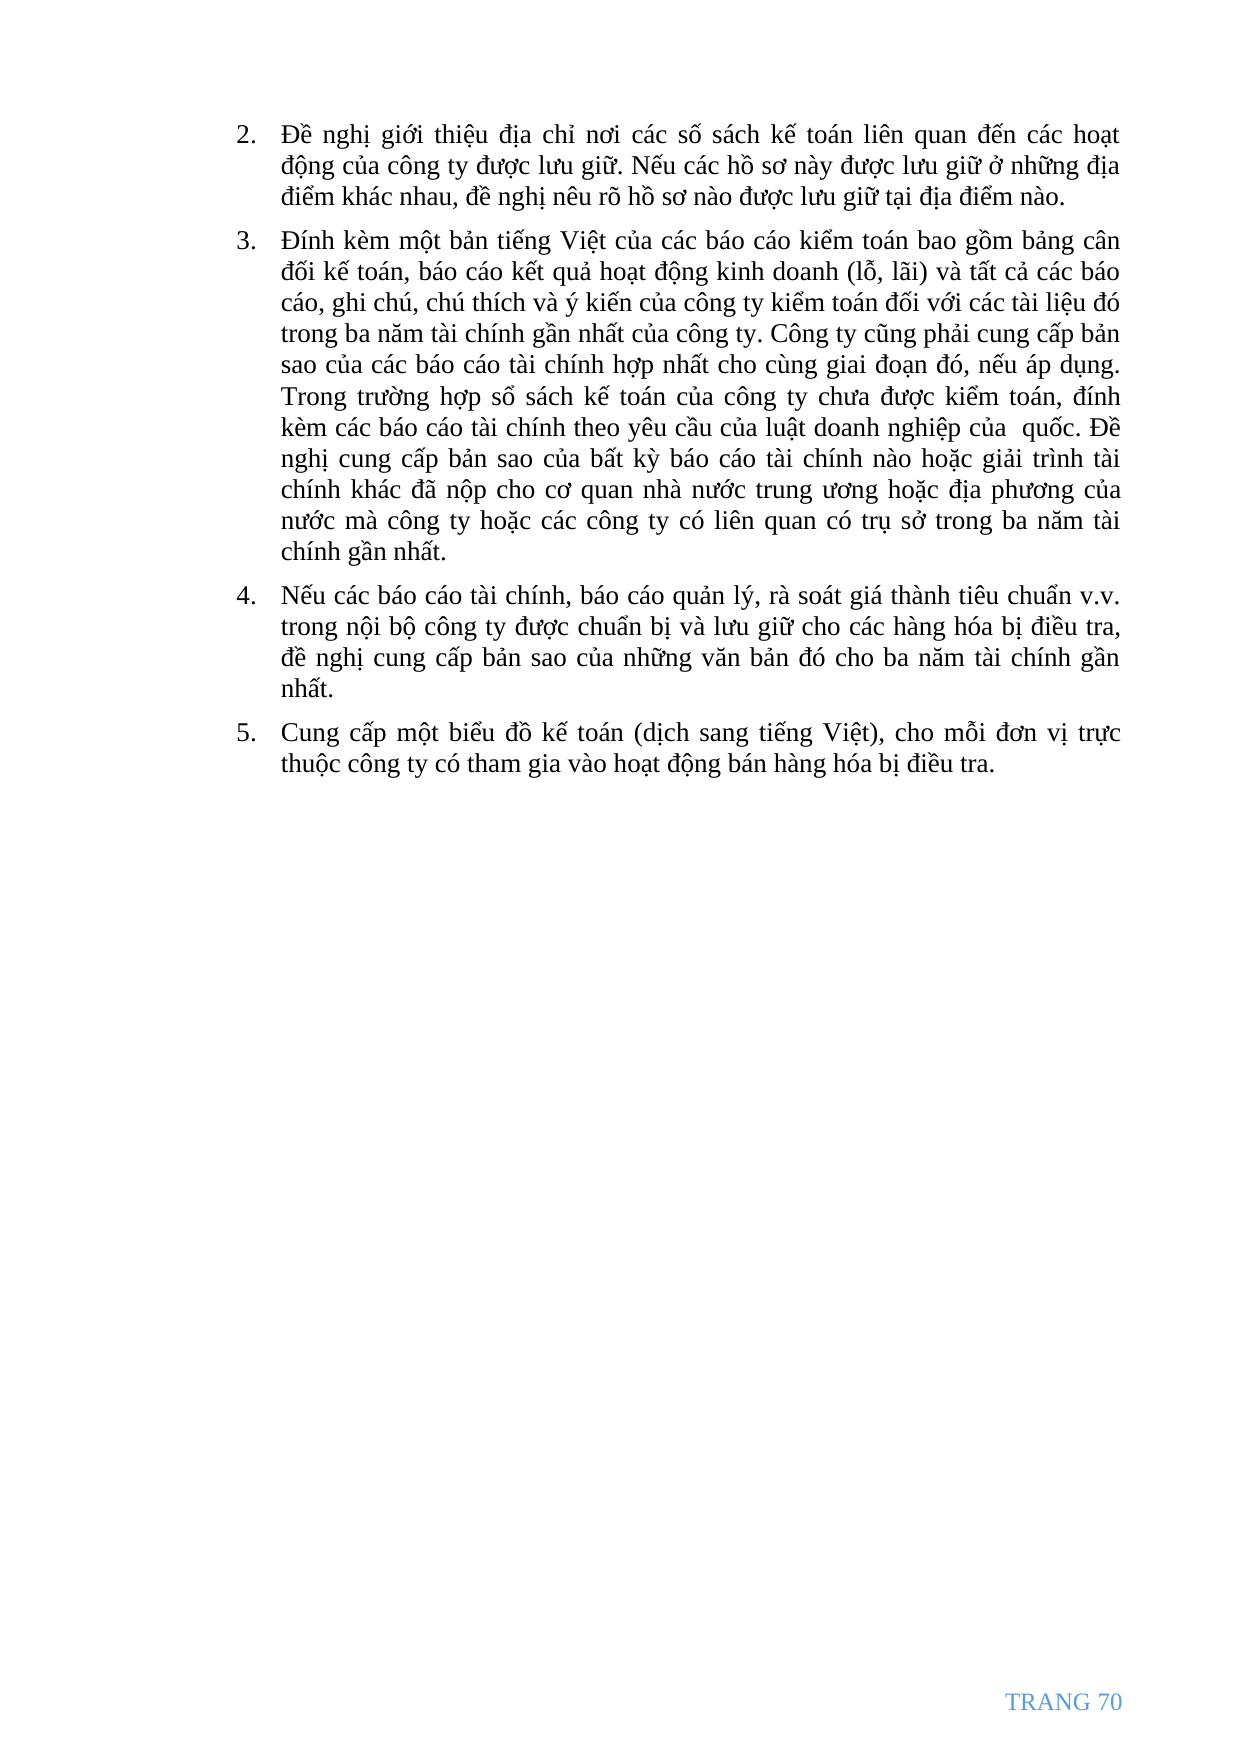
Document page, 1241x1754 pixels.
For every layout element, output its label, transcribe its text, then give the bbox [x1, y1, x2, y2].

text 3. Đính kèm một bản tiếng Việt của các báo cáo kiểm toán bao gồm bảng cân đối kế toán, báo cáo kết quả hoạt động kinh doanh (lỗ, lãi) và tất cả các báo cáo, ghi chú, chú thích và ý kiến của công ty kiểm toán đối với các tài liệu đó trong ba năm tài chính gần nhất của công ty. Công ty cũng phải cung cấp bản sao của các báo cáo tài chính hợp nhất cho cùng giai đoạn đó, nếu áp dụng. Trong trường hợp sổ sách kế toán của công ty chưa được kiểm toán, đính kèm các báo cáo tài chính theo yêu cầu của luật doanh nghiệp của quốc. Đề nghị cung cấp bản sao của bất kỳ báo cáo tài chính nào hoặc giải trình tài chính khác đã nộp cho cơ quan nhà nước trung ương hoặc địa phương của nước mà công ty hoặc các công ty có liên quan có trụ sở trong ba năm tài chính gần nhất. [236, 224, 1122, 567]
text 2. Đề nghị giới thiệu địa chỉ nơi các số sách kế toán liên quan đến các hoạt động của công ty được lưu giữ. Nếu các hồ sơ này được lưu giữ ở những địa điểm khác nhau, đề nghị nêu rõ hồ sơ nào được lưu giữ tại địa điểm nào. [236, 118, 1122, 212]
text 5. Cung cấp một biểu đồ kế toán (dịch sang tiếng Việt), cho mỗi đơn vị trực thuộc công ty có tham gia vào hoạt động bán hàng hóa bị điều tra. [236, 716, 1122, 778]
text 4. Nếu các báo cáo tài chính, báo cáo quản lý, rà soát giá thành tiêu chuẩn v.v. trong nội bộ công ty được chuẩn bị và lưu giữ cho các hàng hóa bị điều tra, đề nghị cung cấp bản sao của những văn bản đó cho ba năm tài chính gần nhất. [236, 579, 1122, 704]
